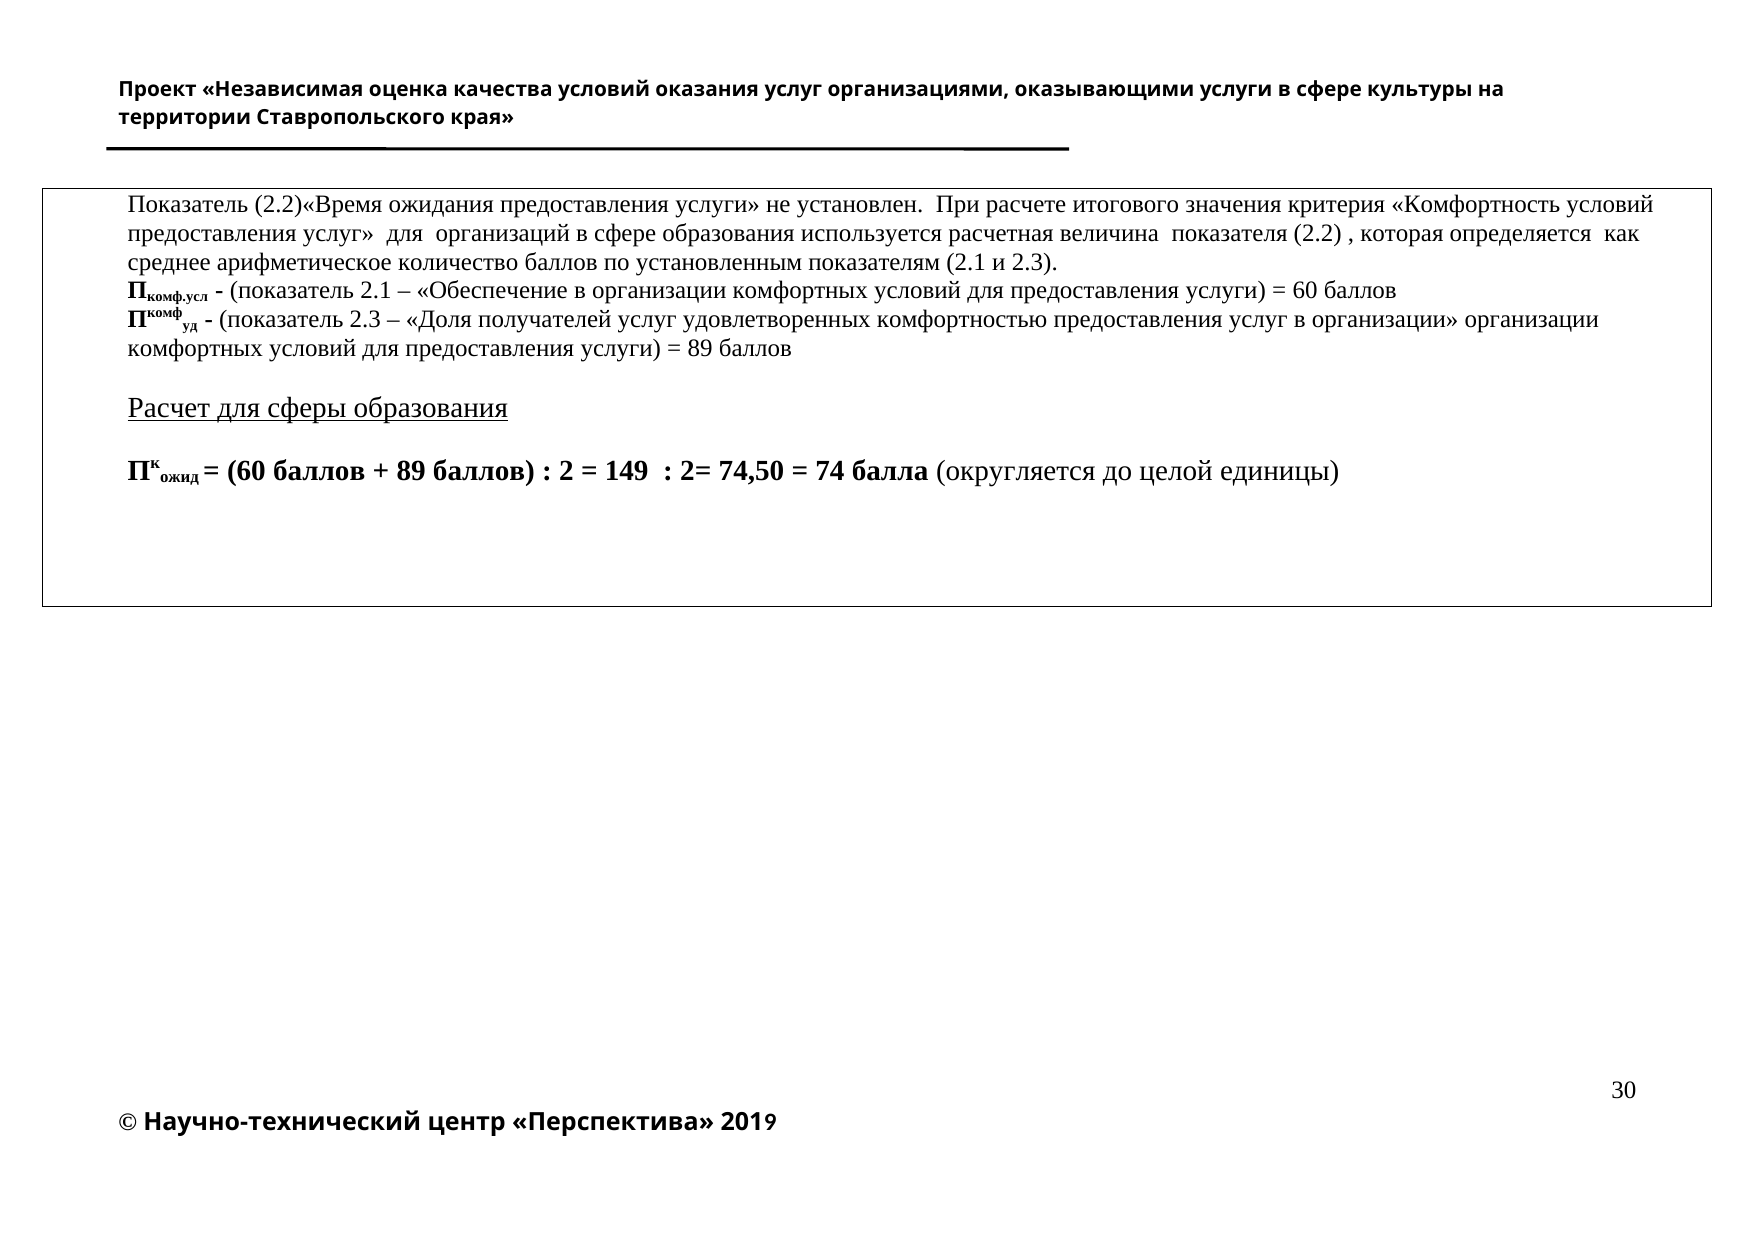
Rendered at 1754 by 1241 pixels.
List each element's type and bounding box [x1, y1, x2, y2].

table_cell [43, 189, 1711, 606]
